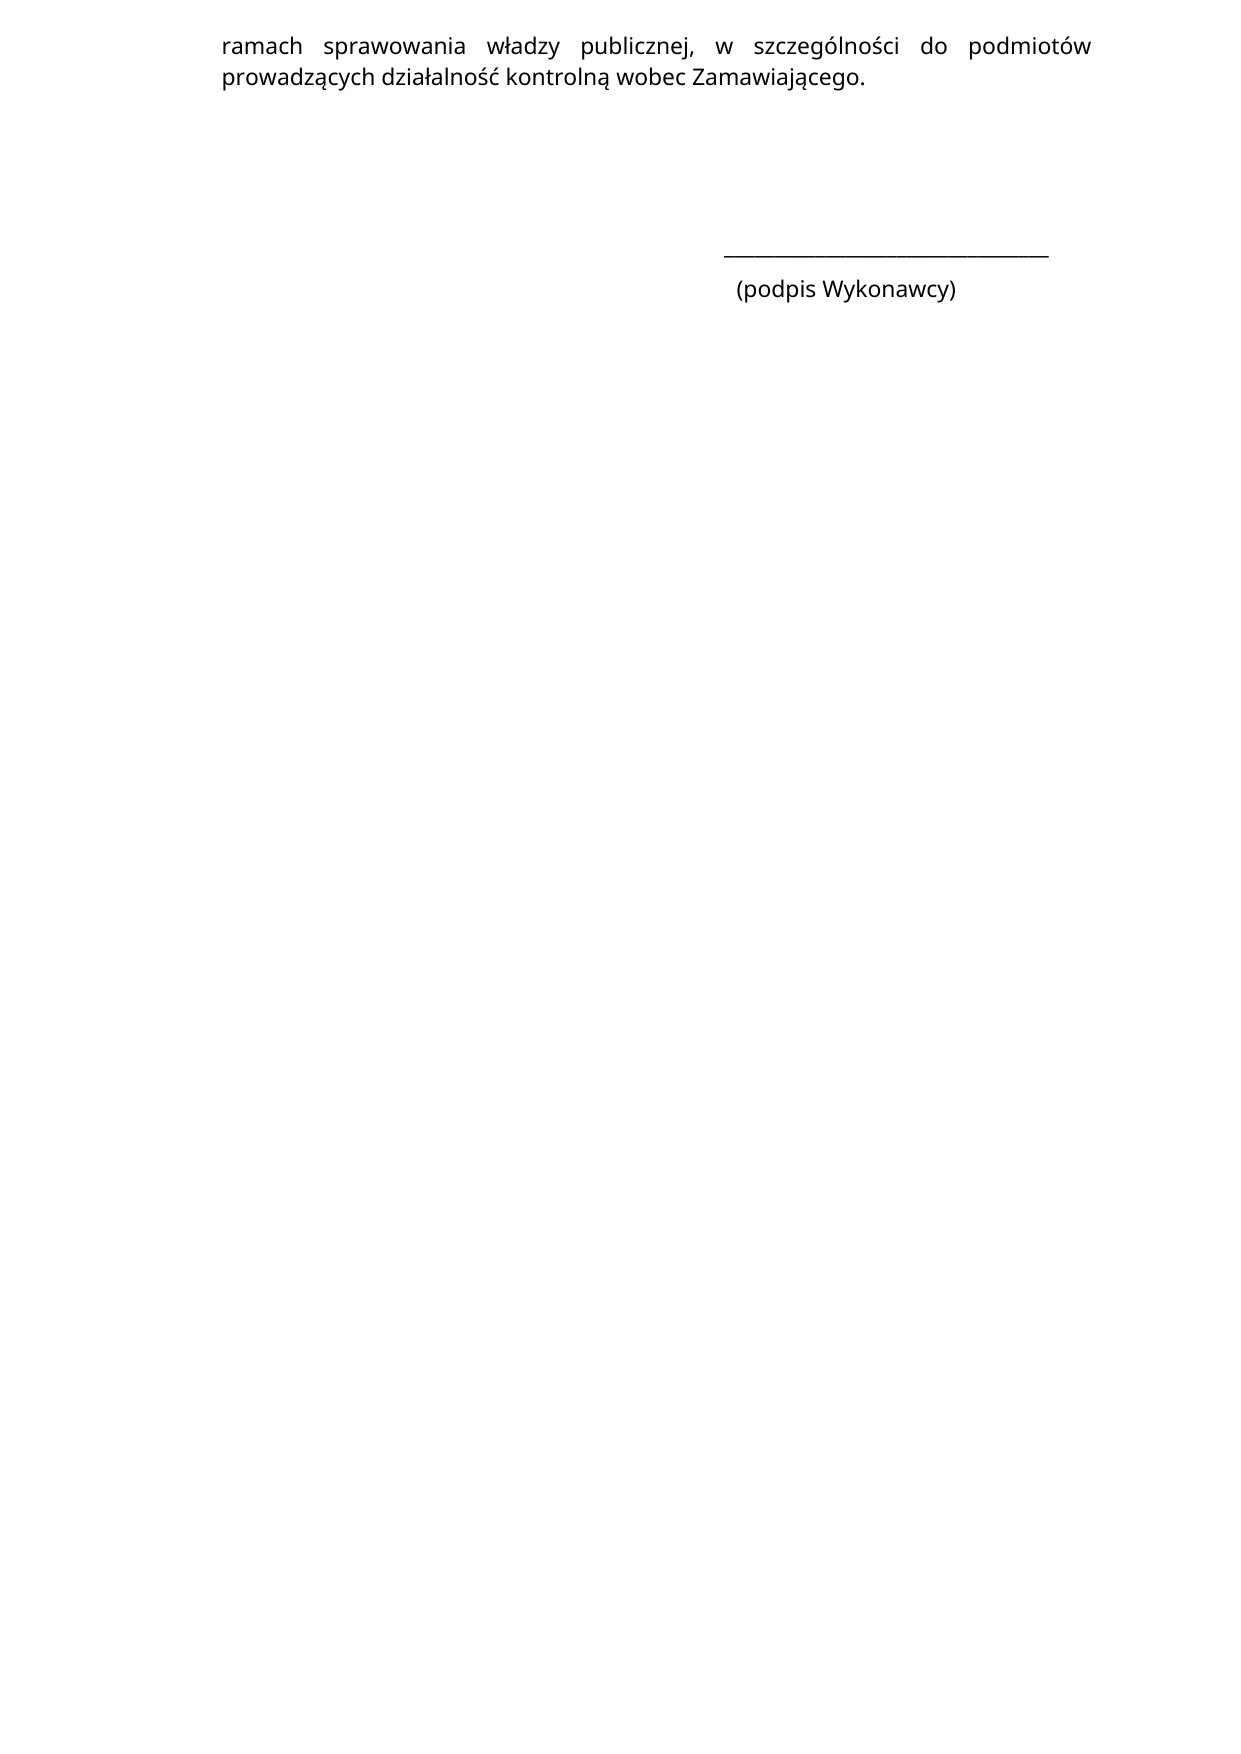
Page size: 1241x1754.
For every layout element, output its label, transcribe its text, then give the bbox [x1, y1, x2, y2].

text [148, 29, 1093, 92]
text (podpis Wykonawcy) [148, 273, 1093, 304]
text ________________________________ [148, 229, 1093, 261]
